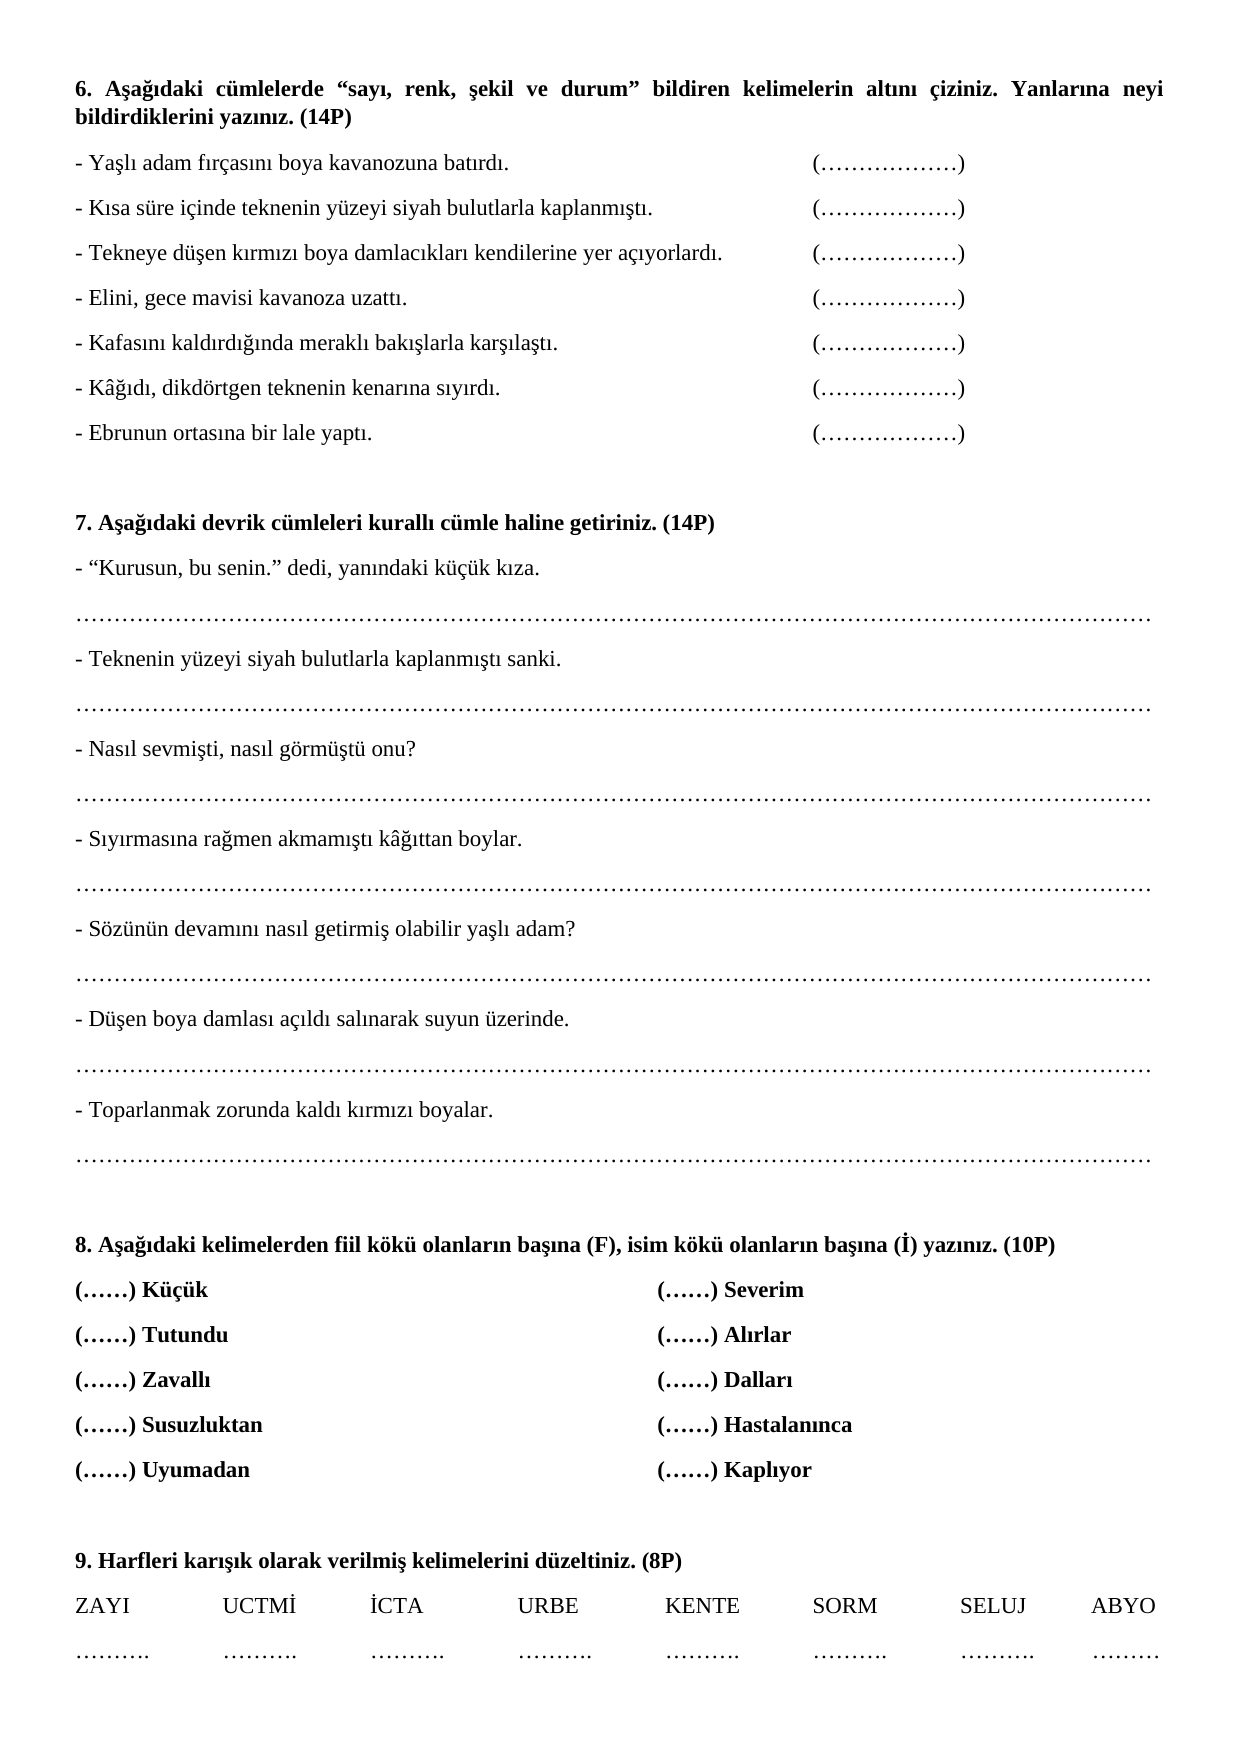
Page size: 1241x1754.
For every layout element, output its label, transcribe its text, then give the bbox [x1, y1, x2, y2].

text …………………………………………………………………………………………………………………………… [75, 870, 1165, 897]
text 7. Aşağıdaki devrik cümleleri kurallı cümle haline getiriniz. (14P) [75, 509, 1165, 536]
text (……) Zavallı [75, 1366, 583, 1393]
text (……) Uyumadan [75, 1457, 583, 1483]
text (……) Kaplıyor [657, 1457, 1165, 1483]
text - Teknenin yüzeyi siyah bulutlarla kaplanmıştı sanki. [75, 645, 1165, 671]
text …………………………………………………………………………………………………………………………… [75, 1141, 1165, 1167]
text - Kafasını kaldırdığında meraklı bakışlarla karşılaştı. (………………) [75, 329, 1165, 355]
text (……) Alırlar [657, 1321, 1165, 1348]
text ………. ………. ………. ………. ………. ………. ………. ……… [75, 1637, 1165, 1663]
text - Tekneye düşen kırmızı boya damlacıkları kendilerine yer açıyorlardı. (………………) [75, 239, 1165, 265]
text - Kâğıdı, dikdörtgen teknenin kenarına sıyırdı. (………………) [75, 374, 1165, 400]
text …………………………………………………………………………………………………………………………… [75, 690, 1165, 716]
text (……) Susuzluktan [75, 1411, 583, 1438]
text …………………………………………………………………………………………………………………………… [75, 599, 1165, 626]
text (……) Küçük [75, 1276, 583, 1302]
text - Toparlanmak zorunda kaldı kırmızı boyalar. [75, 1096, 1165, 1122]
text …………………………………………………………………………………………………………………………… [75, 960, 1165, 987]
text - Yaşlı adam fırçasını boya kavanozuna batırdı. (………………) [75, 148, 1165, 175]
text - Düşen boya damlası açıldı salınarak suyun üzerinde. [75, 1006, 1165, 1032]
text 6. Aşağıdaki cümlelerde “sayı, renk, şekil ve durum” bildiren kelimelerin altını çiziniz. Yanlarına neyi bildirdiklerini yazınız. (14P) [75, 75, 1165, 130]
text 8. Aşağıdaki kelimelerden fiil kökü olanların başına (F), isim kökü olanların başına (İ) yazınız. (10P) [75, 1231, 1165, 1257]
text (……) Severim [657, 1276, 1165, 1302]
text - Sıyırmasına rağmen akmamıştı kâğıttan boylar. [75, 825, 1165, 851]
text - Elini, gece mavisi kavanoza uzattı. (………………) [75, 284, 1165, 310]
text (……) Dalları [657, 1366, 1165, 1393]
text ZAYI UCTMİ İCTA URBE KENTE SORM SELUJ ABYO [75, 1592, 1165, 1618]
text 9. Harfleri karışık olarak verilmiş kelimelerini düzeltiniz. (8P) [75, 1547, 1165, 1573]
text (……) Tutundu [75, 1321, 583, 1348]
text - Ebrunun ortasına bir lale yaptı. (………………) [75, 419, 1165, 446]
text …………………………………………………………………………………………………………………………… [75, 780, 1165, 806]
text (……) Hastalanınca [657, 1411, 1165, 1438]
text - Kısa süre içinde teknenin yüzeyi siyah bulutlarla kaplanmıştı. (………………) [75, 194, 1165, 220]
text - “Kurusun, bu senin.” dedi, yanındaki küçük kıza. [75, 554, 1165, 581]
text …………………………………………………………………………………………………………………………… [75, 1051, 1165, 1077]
text - Sözünün devamını nasıl getirmiş olabilir yaşlı adam? [75, 915, 1165, 942]
text - Nasıl sevmişti, nasıl görmüştü onu? [75, 735, 1165, 761]
